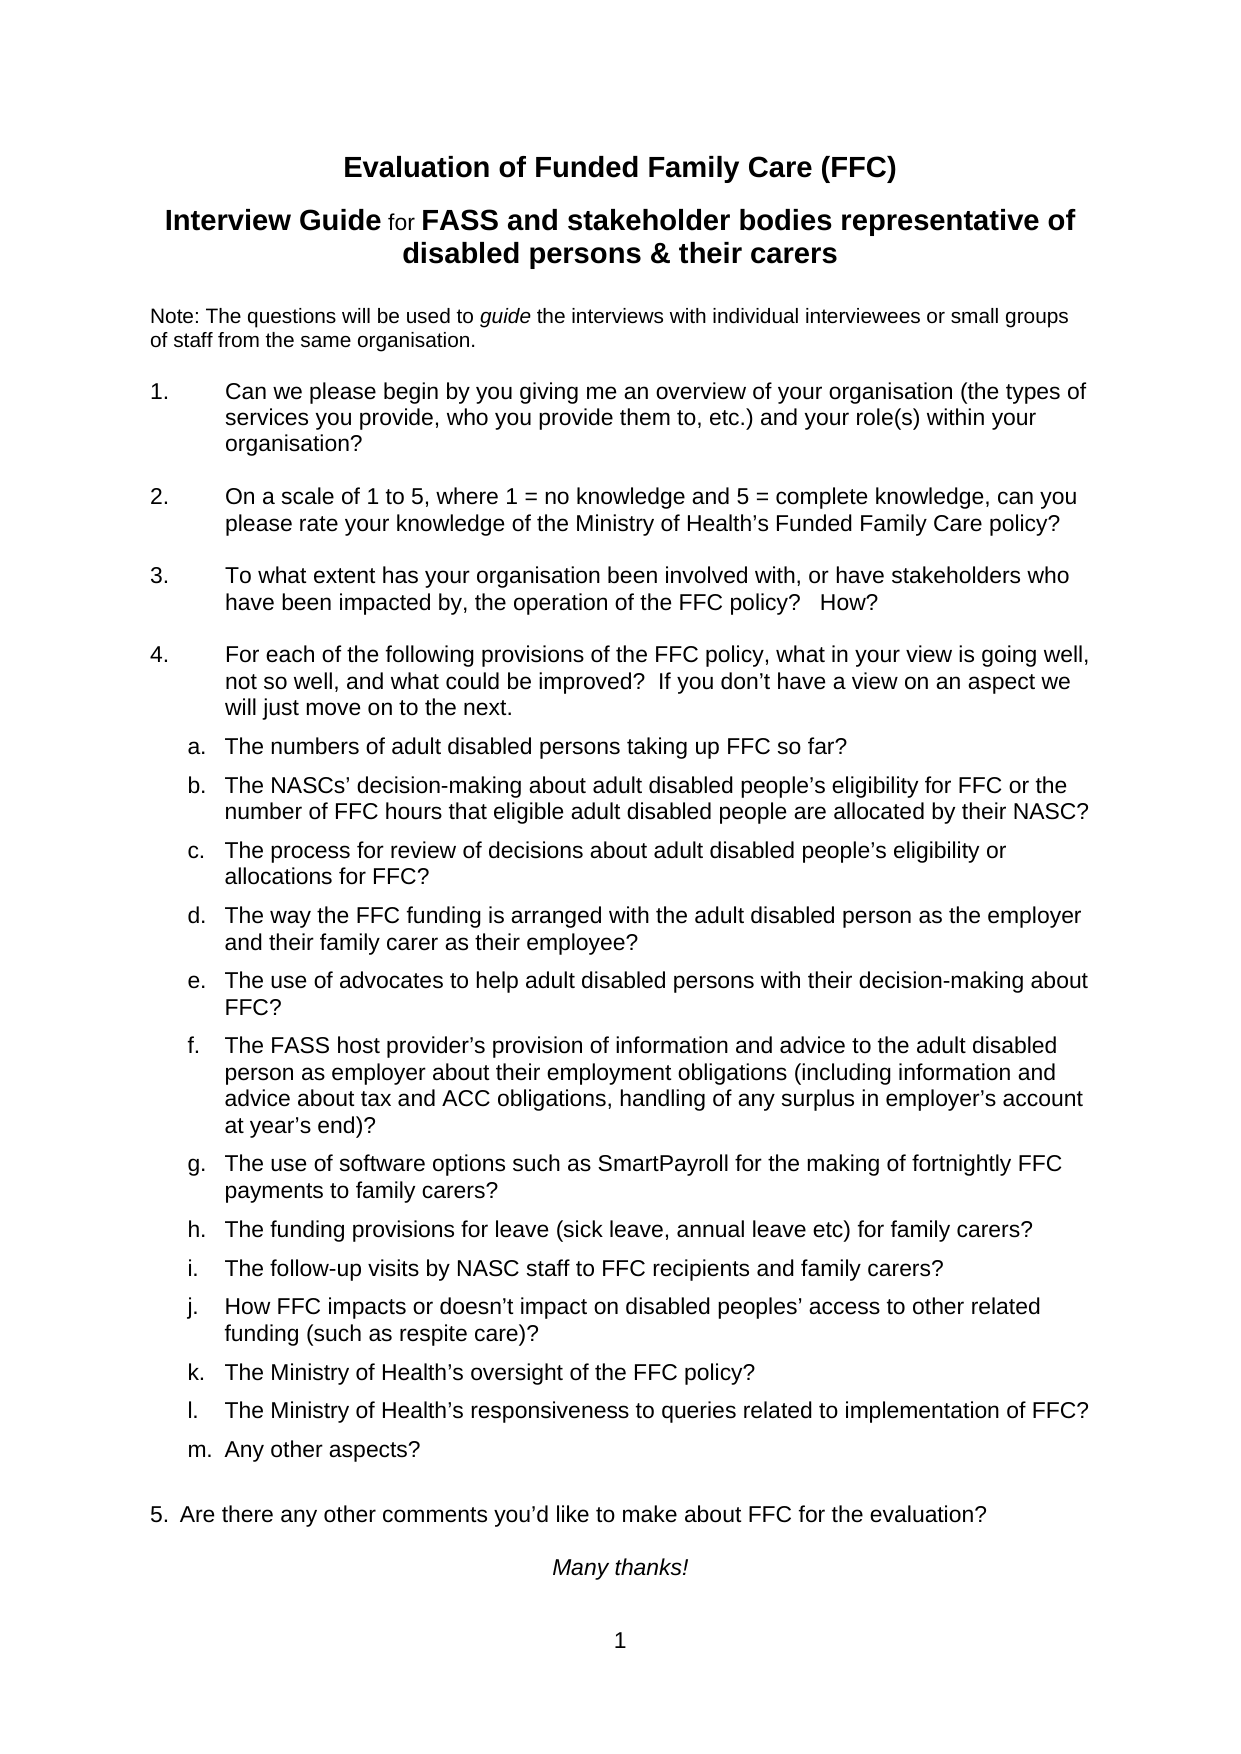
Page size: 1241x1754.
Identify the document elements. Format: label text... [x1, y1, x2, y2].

list The Ministry of Health’s responsiveness to queries related to implementation of FFC? [187, 1397, 1090, 1424]
list The use of advocates to help adult disabled persons with their decision-making about FFC? [187, 967, 1090, 1020]
list The FASS host provider’s provision of information and advice to the adult disabled person as employer about their employment obligations (including information and advice about tax and ACC obligations, handling of any surplus in employer’s account at year’s end)? [187, 1032, 1090, 1138]
text 4. For each of the following provisions of the FFC policy, what in your view is going well, not so well, and what could be improved? If you don’t have a view on an aspect we will just move on to the next. [150, 641, 1090, 720]
list The follow-up visits by NASC staff to FFC recipients and family carers? [187, 1254, 1090, 1281]
text 3. To what extent has your organisation been involved with, or have stakeholders who have been impacted by, the operation of the FFC policy? How? [150, 562, 1090, 615]
text Note: The questions will be used to guide the interviews with individual interviewees or small groups of staff from the same organisation. [150, 303, 1090, 351]
text 2. On a scale of 1 to 5, where 1 = no knowledge and 5 = complete knowledge, can you please rate your knowledge of the Ministry of Health’s Funded Family Care policy? [150, 483, 1090, 536]
list The way the FFC funding is arranged with the adult disabled person as the employer and their family carer as their employee? [187, 902, 1090, 955]
text Interview Guide for FASS and stakeholder bodies representative of disabled persons & their carers [150, 203, 1090, 270]
list The use of software options such as SmartPayroll for the making of fortnightly FFC payments to family carers? [187, 1150, 1090, 1203]
text 5. Are there any other comments you’d like to make about FFC for the evaluation? [150, 1501, 1090, 1528]
text 1. Can we please begin by you giving me an overview of your organisation (the types of services you provide, who you provide them to, etc.) and your role(s) within your organisation? [150, 378, 1090, 457]
text Evaluation of Funded Family Care (FFC) [150, 150, 1090, 183]
list The Ministry of Health’s oversight of the FFC policy? [187, 1358, 1090, 1385]
list The NASCs’ decision-making about adult disabled people’s eligibility for FFC or the number of FFC hours that eligible adult disabled people are allocated by their NASC? [187, 772, 1090, 824]
list The numbers of adult disabled persons taking up FFC so far? [187, 733, 1090, 759]
list The process for review of decisions about adult disabled people’s eligibility or allocations for FFC? [187, 837, 1090, 889]
list Any other aspects? [187, 1436, 1090, 1463]
text Many thanks! [150, 1554, 1090, 1581]
list The funding provisions for leave (sick leave, annual leave etc) for family carers? [187, 1216, 1090, 1242]
list How FFC impacts or doesn’t impact on disabled peoples’ access to other related funding (such as respite care)? [187, 1293, 1090, 1346]
